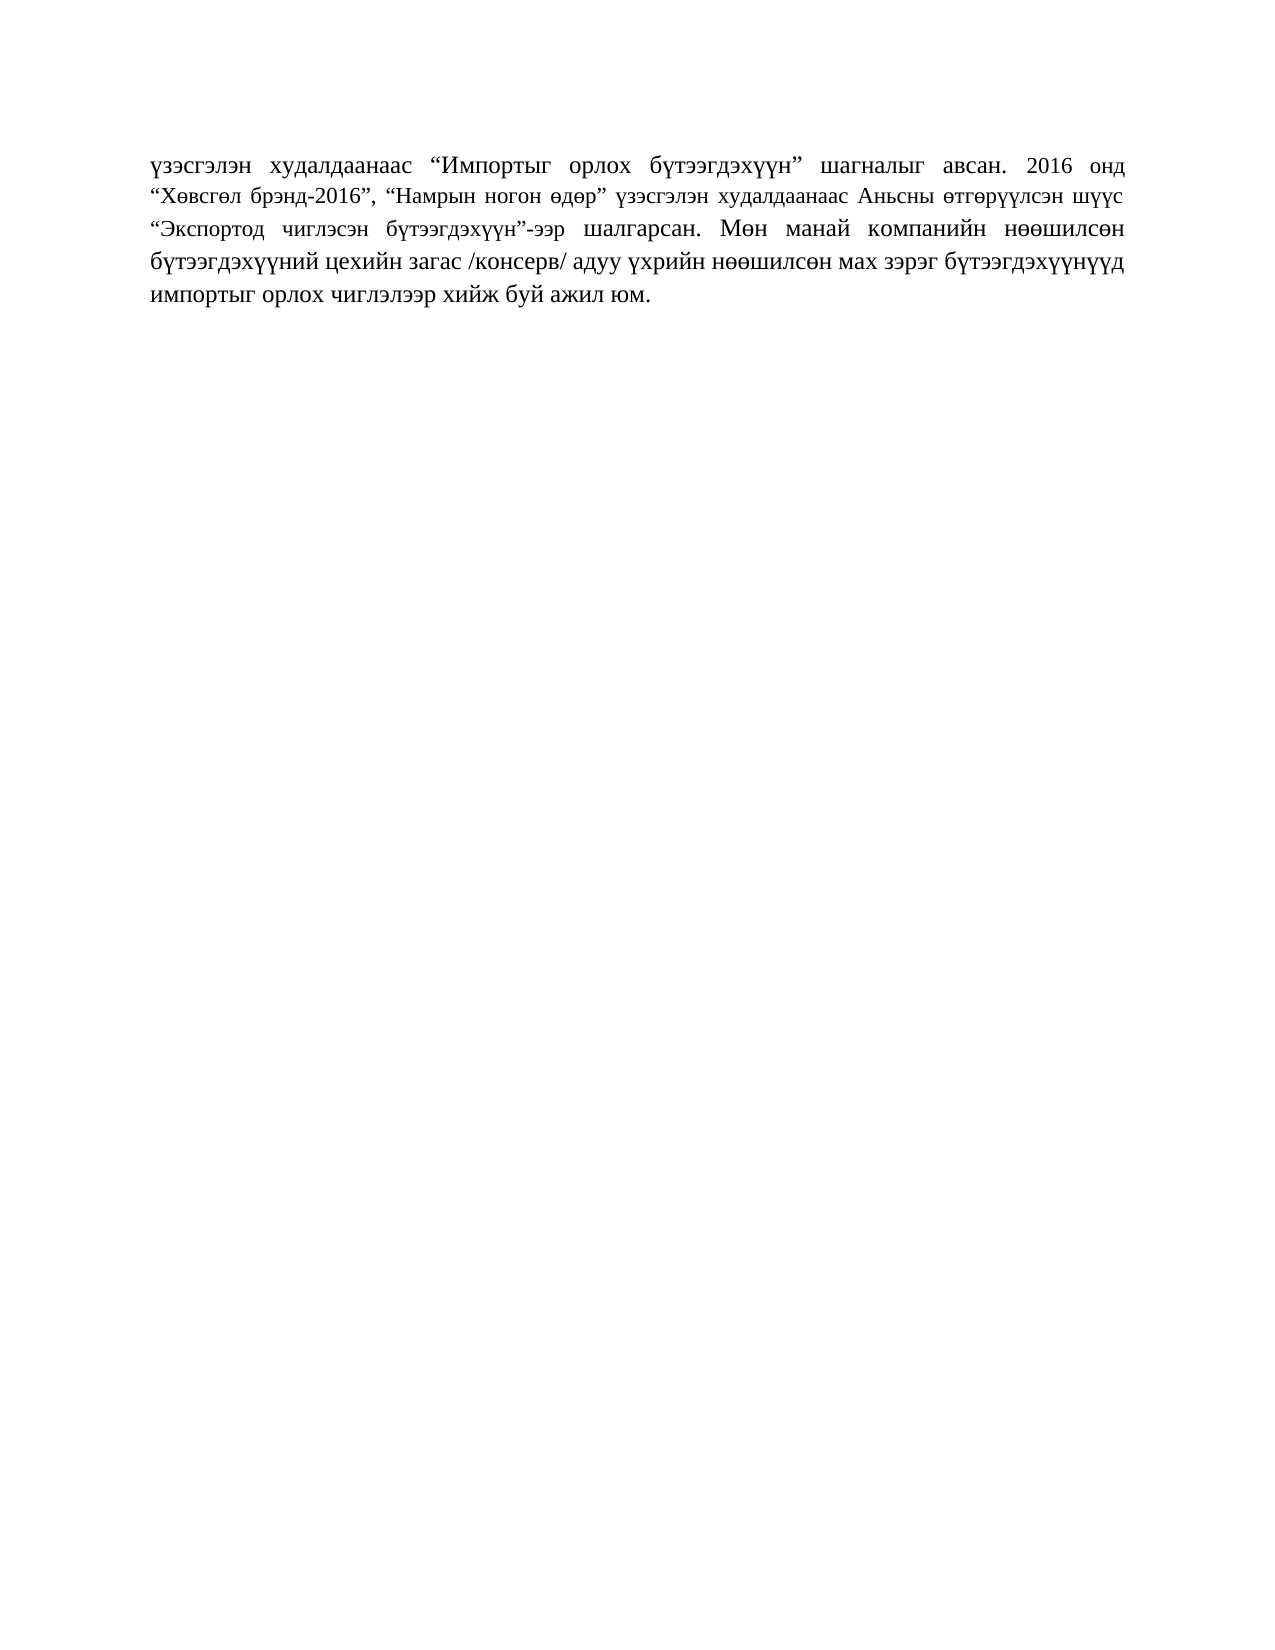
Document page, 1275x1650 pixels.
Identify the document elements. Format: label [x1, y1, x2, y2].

text [150, 150, 1125, 308]
